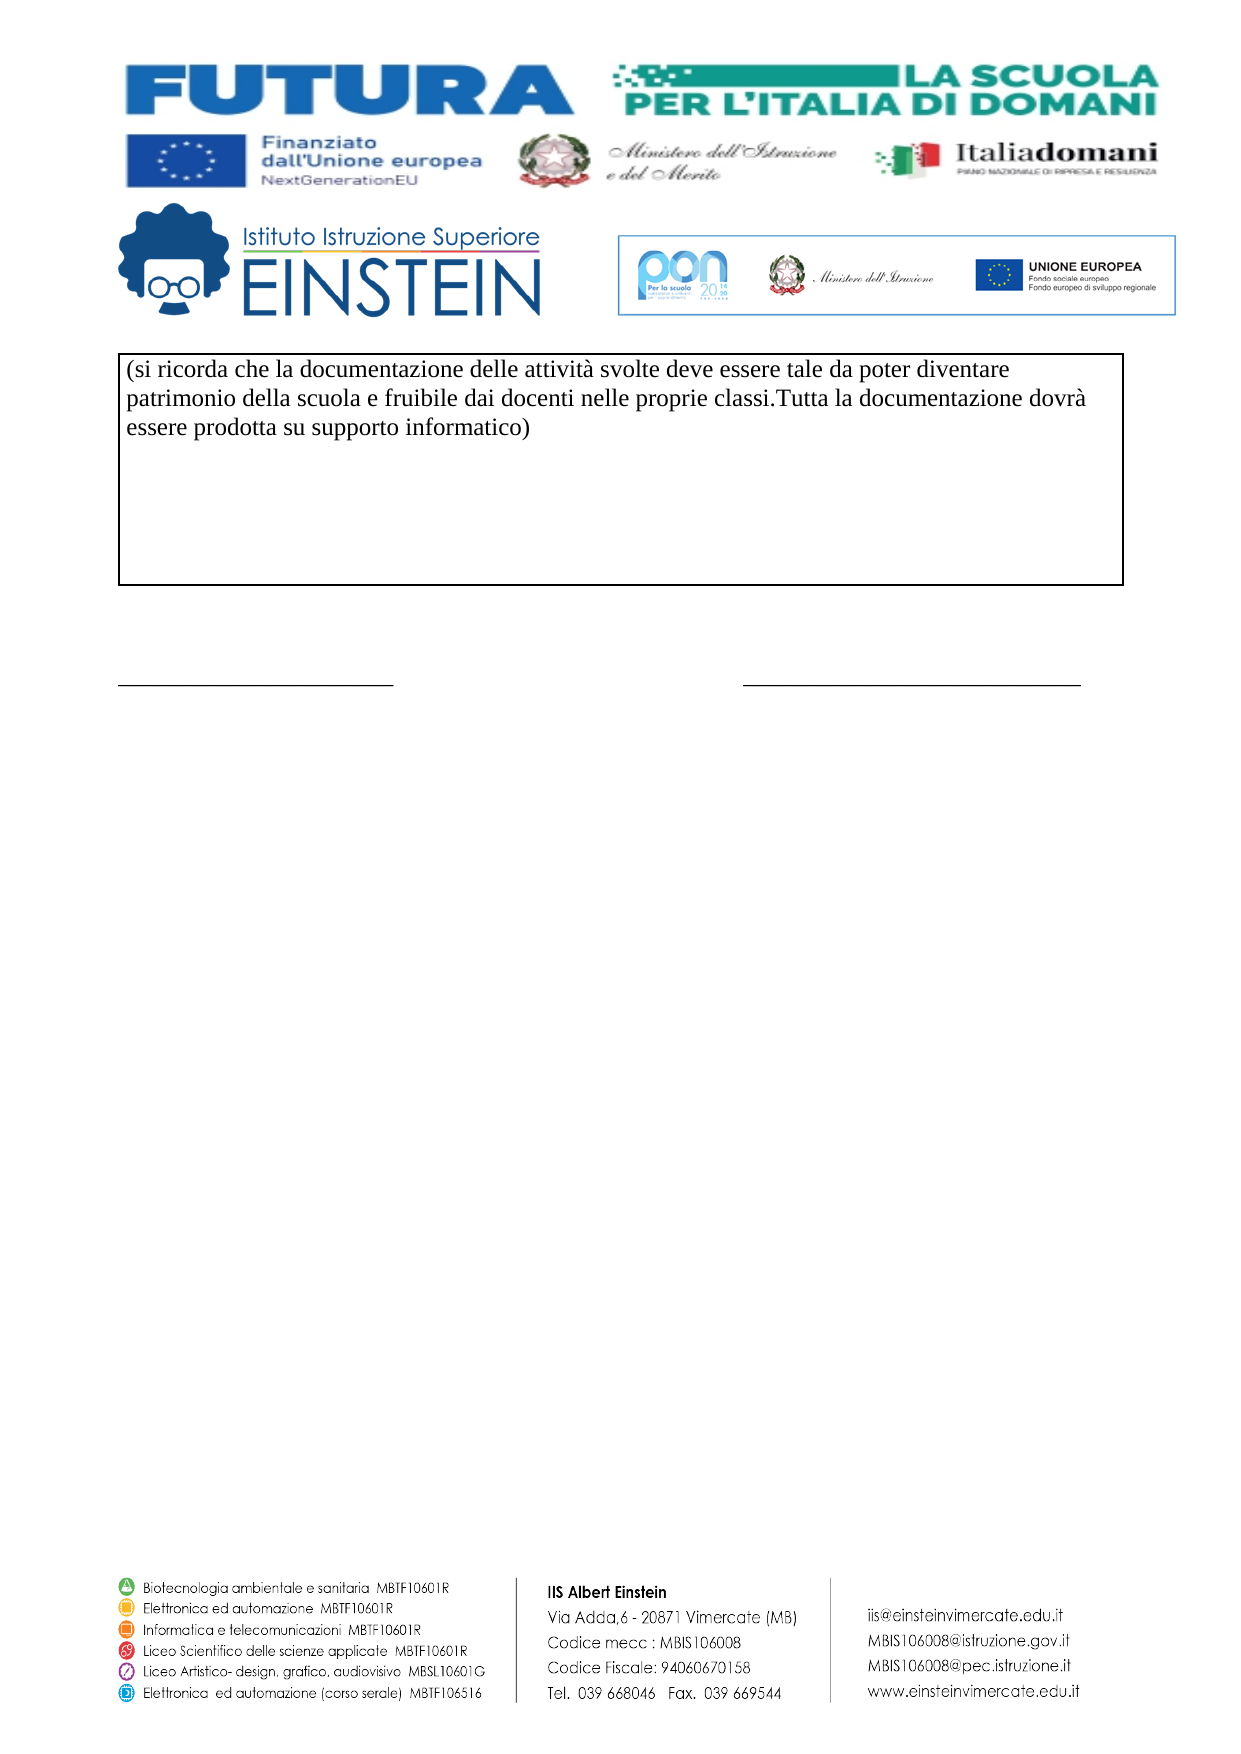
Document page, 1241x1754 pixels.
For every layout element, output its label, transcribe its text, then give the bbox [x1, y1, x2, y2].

picture [118, 1557, 1127, 1745]
table_header (si ricorda che la documentazione delle attività svolte deve essere tale da poter diventare patrimonio della scuola e fruibile dai docenti nelle proprie classi.Tutta la documentazione dovrà essere prodotta su supporto informatico) [120, 355, 1122, 584]
picture [118, 59, 1194, 325]
text ______________________ ___________________________ [118, 660, 1122, 689]
